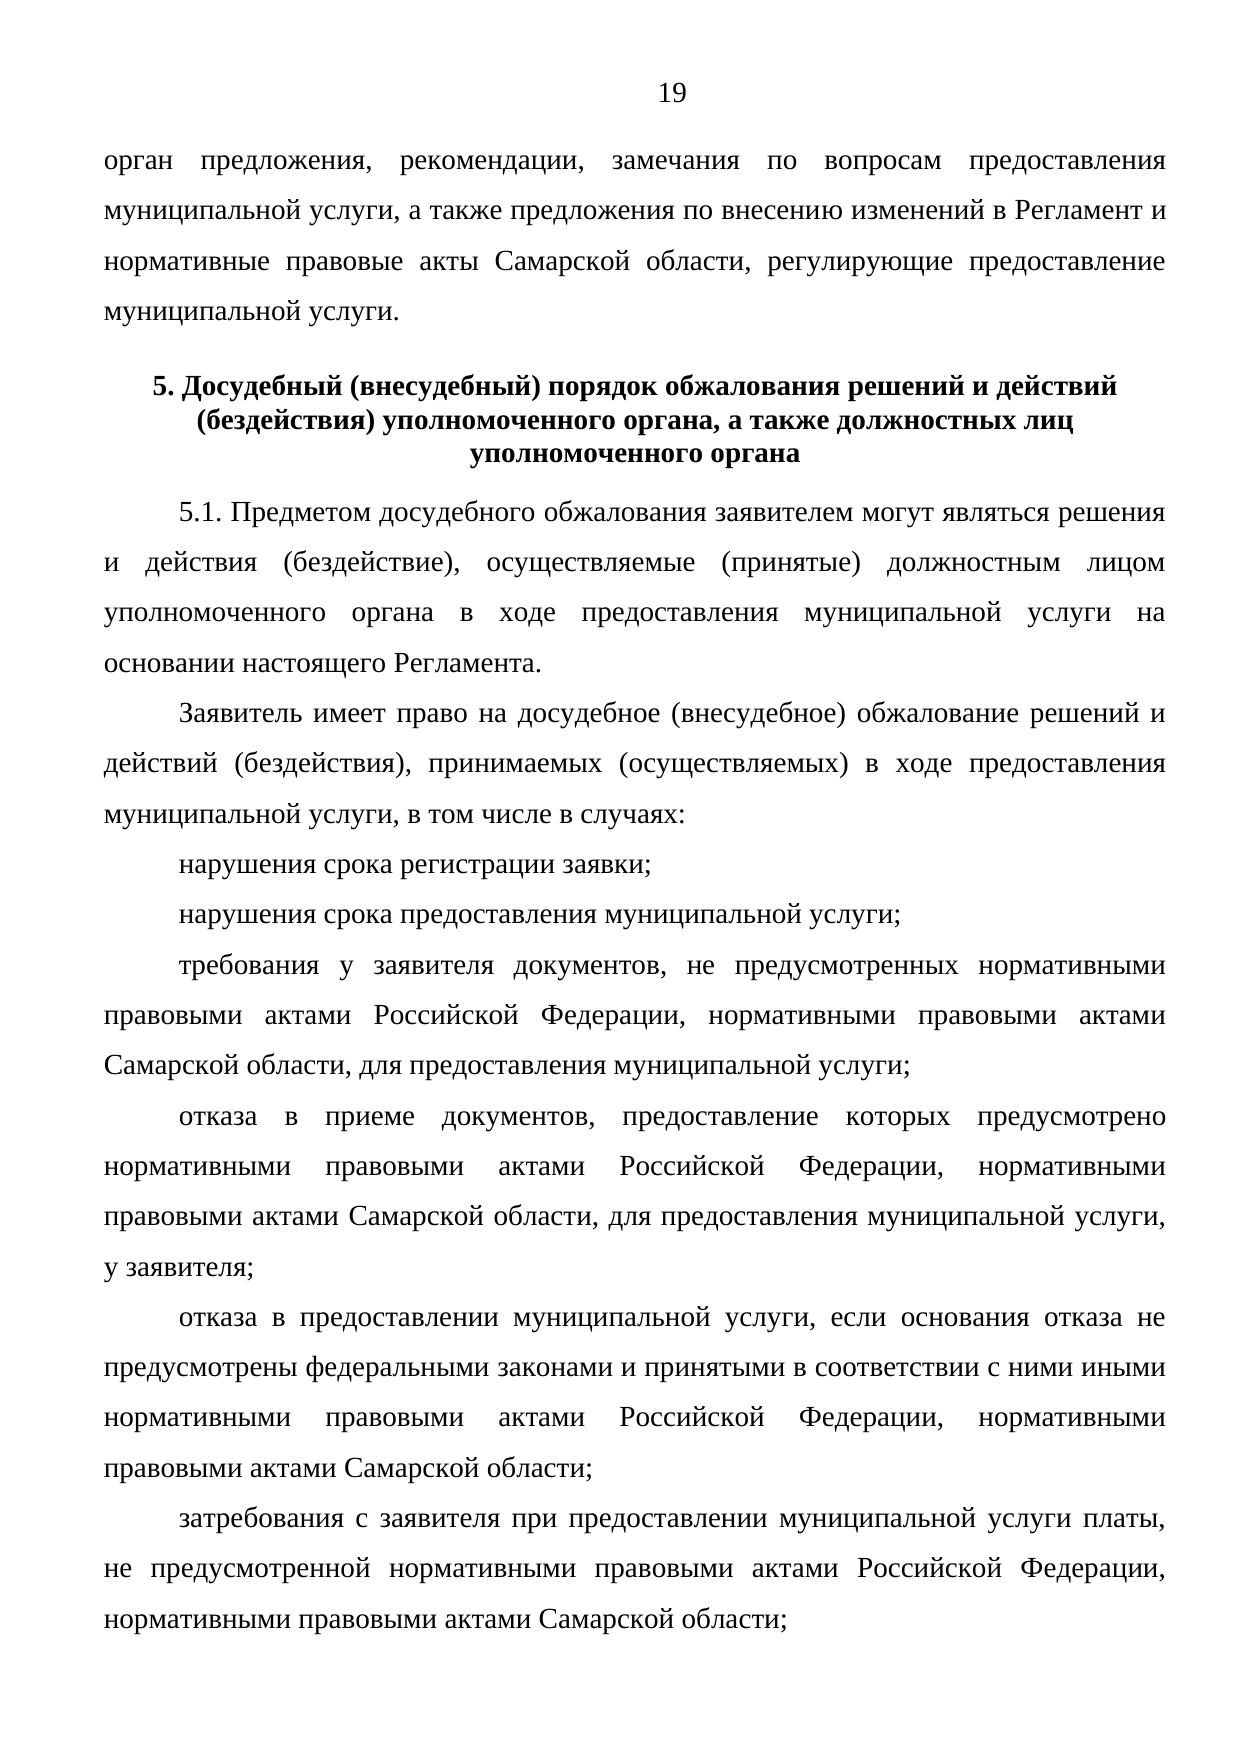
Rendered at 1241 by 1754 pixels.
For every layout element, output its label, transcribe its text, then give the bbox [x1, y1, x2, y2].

text 5.1. Предметом досудебного обжалования заявителем могут являться решения и действия (бездействие), осуществляемые (принятые) должностным лицом уполномоченного органа в ходе предоставления муниципальной услуги на основании настоящего Регламента. [103, 494, 1167, 678]
text 5. Досудебный (внесудебный) порядок обжалования решений и действий (бездействия) уполномоченного органа, а также должностных лиц уполномоченного органа [103, 368, 1167, 469]
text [103, 142, 1167, 327]
text нарушения срока предоставления муниципальной услуги; [103, 896, 1167, 930]
text требования у заявителя документов, не предусмотренных нормативными правовыми актами Российской Федерации, нормативными правовыми актами Самарской области, для предоставления муниципальной услуги; [103, 947, 1167, 1081]
text Заявитель имеет право на досудебное (внесудебное) обжалование решений и действий (бездействия), принимаемых (осуществляемых) в ходе предоставления муниципальной услуги, в том числе в случаях: [103, 695, 1167, 829]
text нарушения срока регистрации заявки; [103, 846, 1167, 880]
text затребования с заявителя при предоставлении муниципальной услуги платы, не предусмотренной нормативными правовыми актами Российской Федерации, нормативными правовыми актами Самарской области; [103, 1500, 1167, 1634]
text отказа в предоставлении муниципальной услуги, если основания отказа не предусмотрены федеральными законами и принятыми в соответствии с ними иными нормативными правовыми актами Российской Федерации, нормативными правовыми актами Самарской области; [103, 1299, 1167, 1483]
text отказа в приеме документов, предоставление которых предусмотрено нормативными правовыми актами Российской Федерации, нормативными правовыми актами Самарской области, для предоставления муниципальной услуги, у заявителя; [103, 1098, 1167, 1282]
